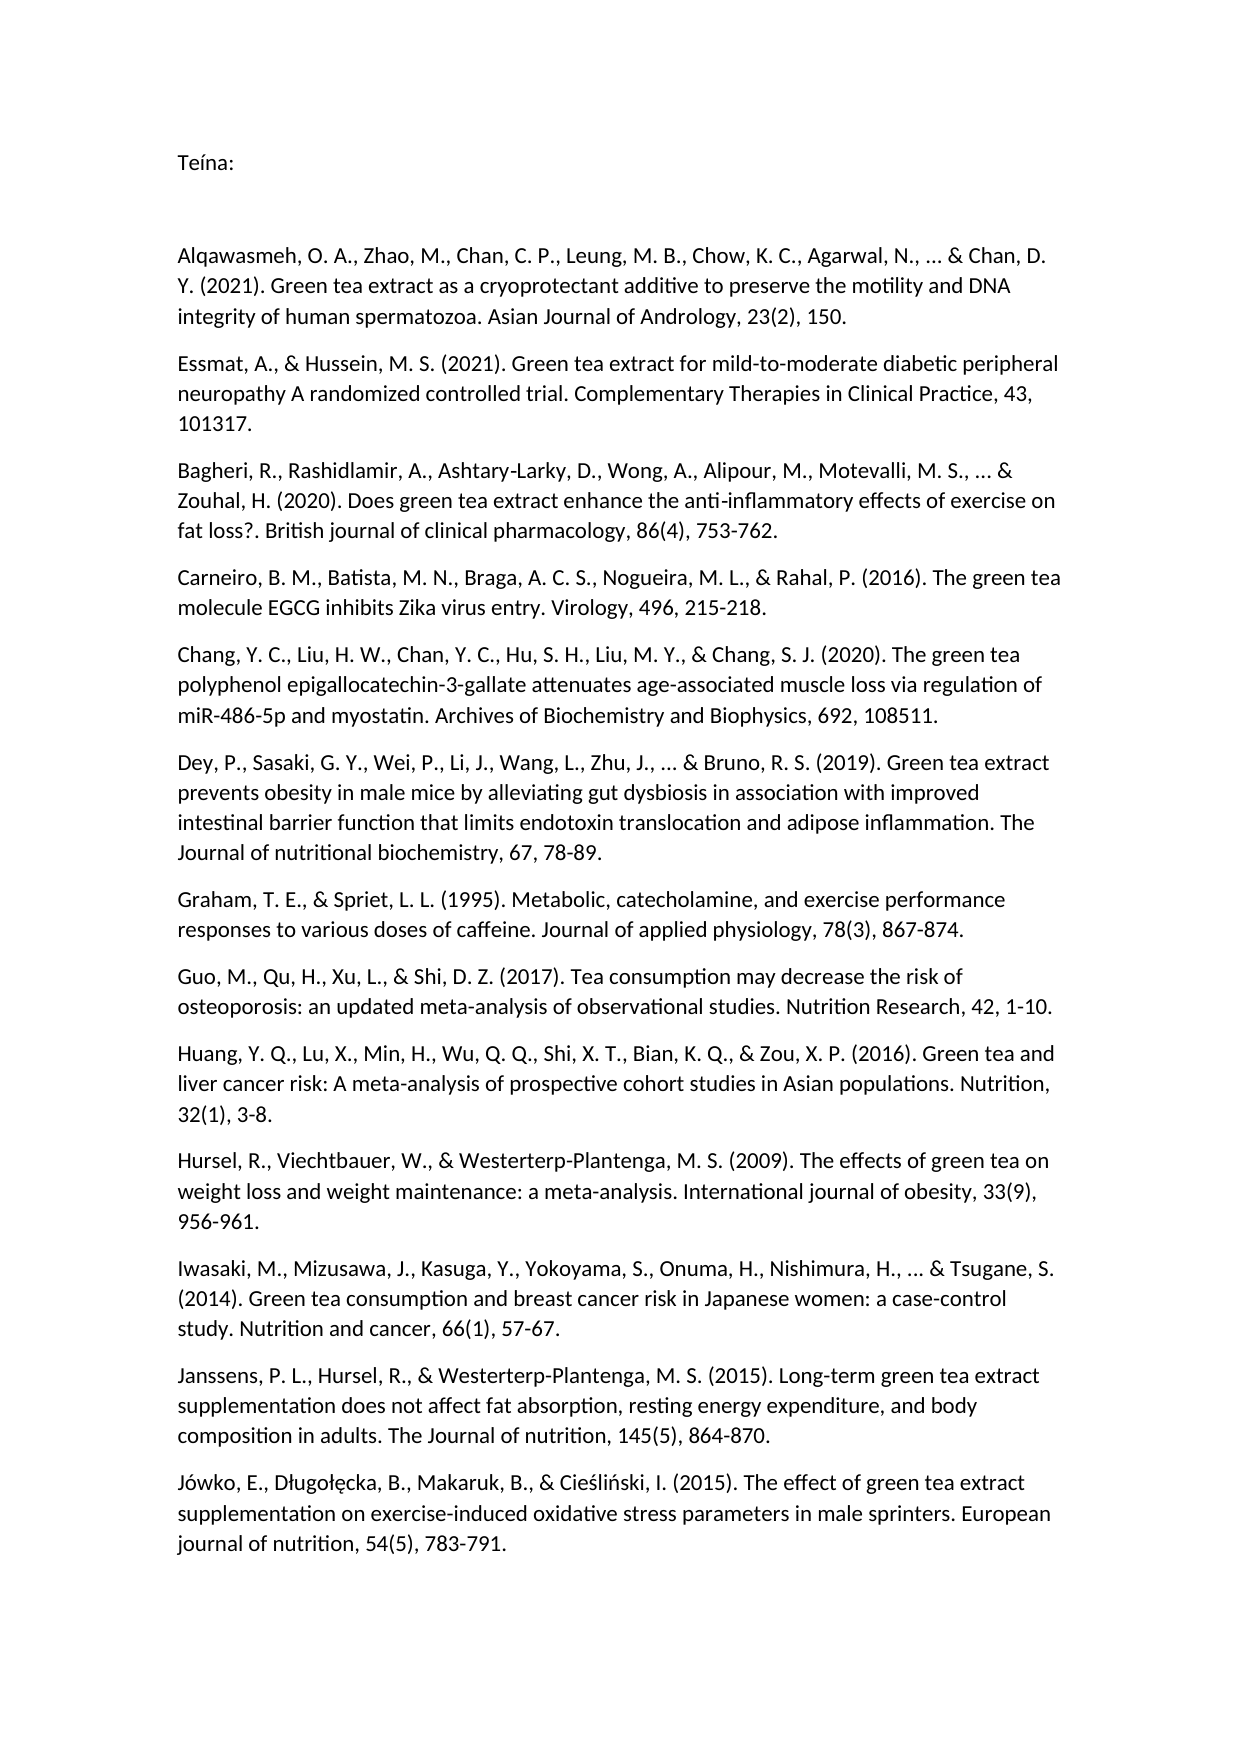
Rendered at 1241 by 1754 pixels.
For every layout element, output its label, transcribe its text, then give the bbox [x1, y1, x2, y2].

text Iwasaki, M., Mizusawa, J., Kasuga, Y., Yokoyama, S., Onuma, H., Nishimura, H., ... & Tsugane, S. (2014). Green tea consumption and breast cancer risk in Japanese women: a case-control study. Nutrition and cancer, 66(1), 57-67. [177, 1254, 1063, 1342]
text Graham, T. E., & Spriet, L. L. (1995). Metabolic, catecholamine, and exercise performance responses to various doses of caffeine. Journal of applied physiology, 78(3), 867-874. [177, 885, 1063, 943]
text Hursel, R., Viechtbauer, W., & Westerterp-Plantenga, M. S. (2009). The effects of green tea on weight loss and weight maintenance: a meta-analysis. International journal of obesity, 33(9), 956-961. [177, 1147, 1063, 1235]
text Essmat, A., & Hussein, M. S. (2021). Green tea extract for mild-to-moderate diabetic peripheral neuropathy A randomized controlled trial. Complementary Therapies in Clinical Practice, 43, 101317. [177, 349, 1063, 437]
text Bagheri, R., Rashidlamir, A., Ashtary‐Larky, D., Wong, A., Alipour, M., Motevalli, M. S., ... & Zouhal, H. (2020). Does green tea extract enhance the anti‐inflammatory effects of exercise on fat loss?. British journal of clinical pharmacology, 86(4), 753-762. [177, 456, 1063, 544]
text Chang, Y. C., Liu, H. W., Chan, Y. C., Hu, S. H., Liu, M. Y., & Chang, S. J. (2020). The green tea polyphenol epigallocatechin-3-gallate attenuates age-associated muscle loss via regulation of miR-486-5p and myostatin. Archives of Biochemistry and Biophysics, 692, 108511. [177, 640, 1063, 729]
text Dey, P., Sasaki, G. Y., Wei, P., Li, J., Wang, L., Zhu, J., ... & Bruno, R. S. (2019). Green tea extract prevents obesity in male mice by alleviating gut dysbiosis in association with improved intestinal barrier function that limits endotoxin translocation and adipose inflammation. The Journal of nutritional biochemistry, 67, 78-89. [177, 748, 1063, 866]
text Alqawasmeh, O. A., Zhao, M., Chan, C. P., Leung, M. B., Chow, K. C., Agarwal, N., ... & Chan, D. Y. (2021). Green tea extract as a cryoprotectant additive to preserve the motility and DNA integrity of human spermatozoa. Asian Journal of Andrology, 23(2), 150. [177, 241, 1063, 330]
text Janssens, P. L., Hursel, R., & Westerterp-Plantenga, M. S. (2015). Long-term green tea extract supplementation does not affect fat absorption, resting energy expenditure, and body composition in adults. The Journal of nutrition, 145(5), 864-870. [177, 1361, 1063, 1449]
text Huang, Y. Q., Lu, X., Min, H., Wu, Q. Q., Shi, X. T., Bian, K. Q., & Zou, X. P. (2016). Green tea and liver cancer risk: A meta-analysis of prospective cohort studies in Asian populations. Nutrition, 32(1), 3-8. [177, 1039, 1063, 1128]
text Guo, M., Qu, H., Xu, L., & Shi, D. Z. (2017). Tea consumption may decrease the risk of osteoporosis: an updated meta-analysis of observational studies. Nutrition Research, 42, 1-10. [177, 962, 1063, 1020]
text Teína: [177, 148, 1063, 176]
text Jówko, E., Długołęcka, B., Makaruk, B., & Cieśliński, I. (2015). The effect of green tea extract supplementation on exercise-induced oxidative stress parameters in male sprinters. European journal of nutrition, 54(5), 783-791. [177, 1468, 1063, 1557]
text Carneiro, B. M., Batista, M. N., Braga, A. C. S., Nogueira, M. L., & Rahal, P. (2016). The green tea molecule EGCG inhibits Zika virus entry. Virology, 496, 215-218. [177, 563, 1063, 621]
